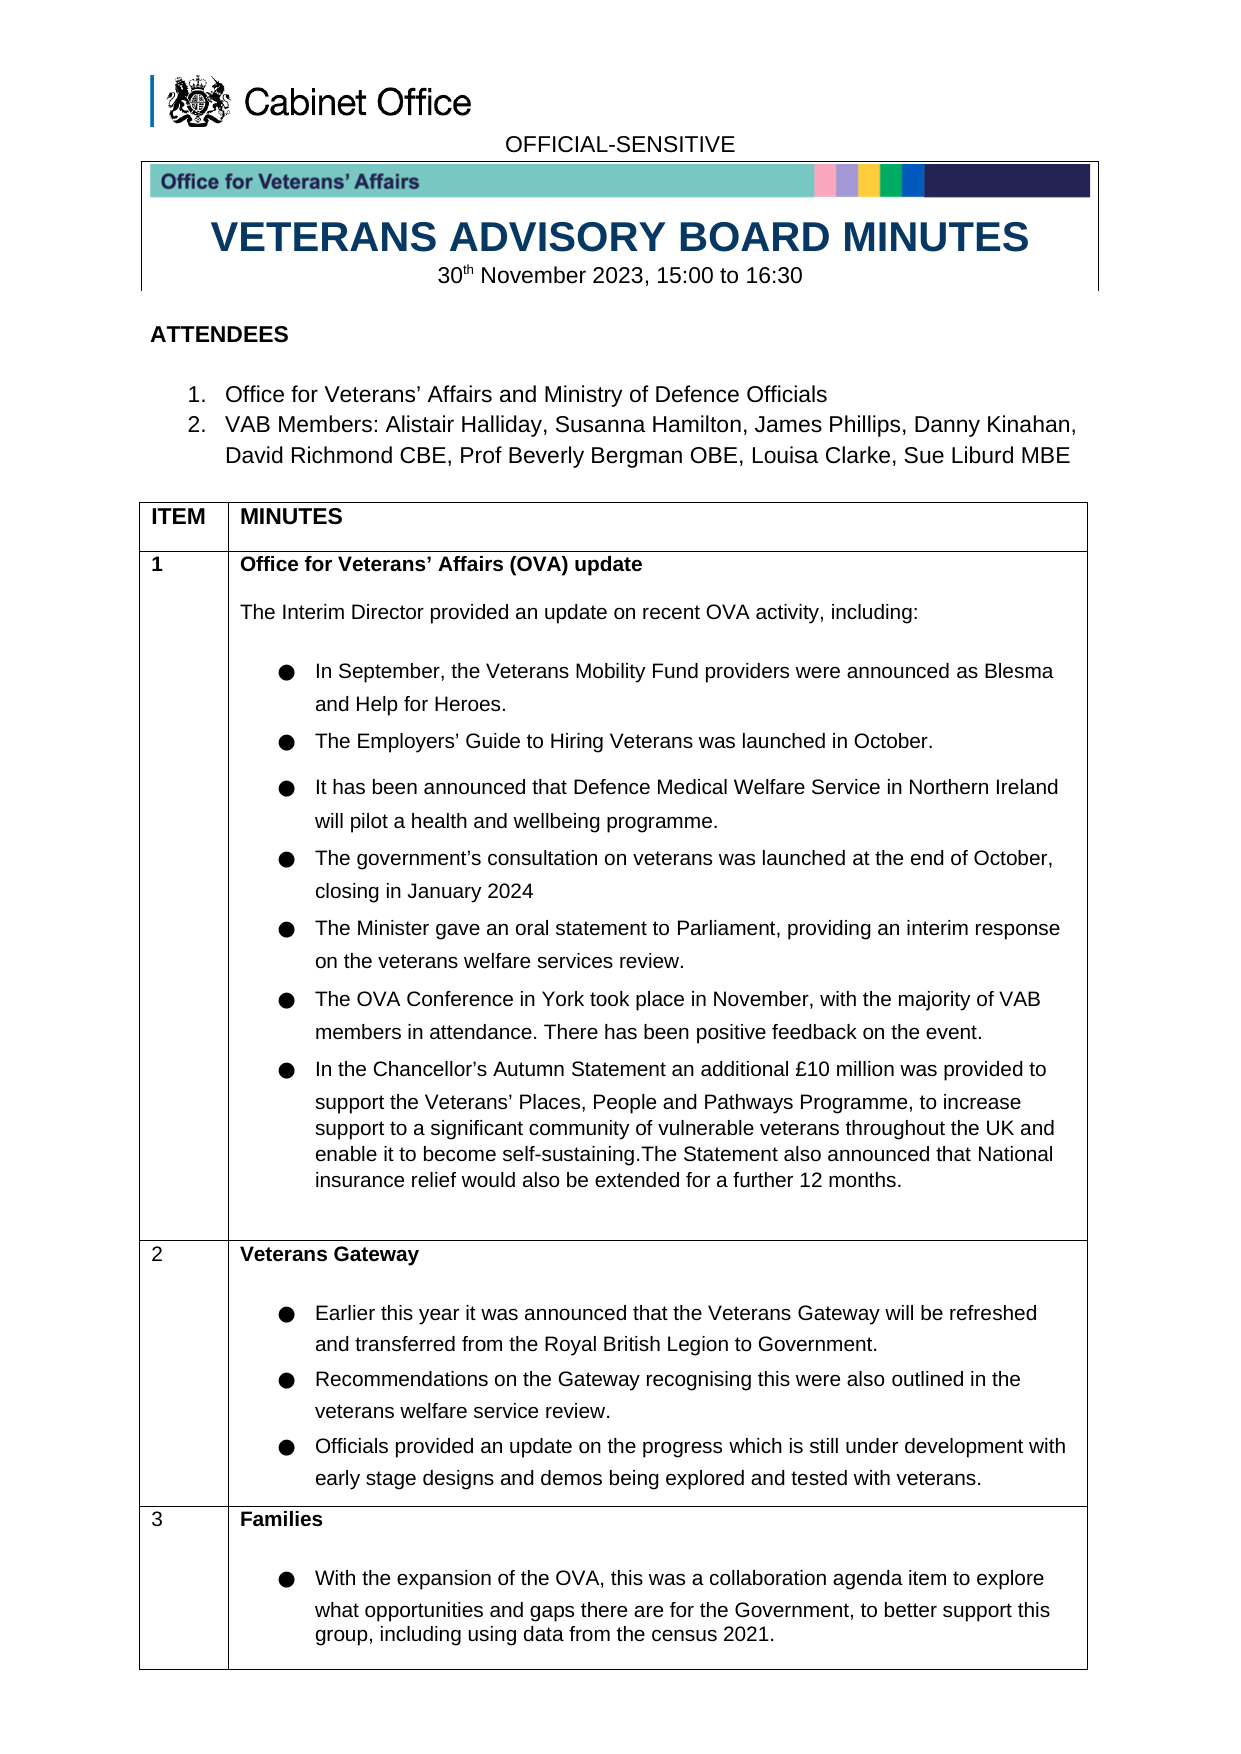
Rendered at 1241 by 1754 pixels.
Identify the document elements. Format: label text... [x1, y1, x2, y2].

list Office for Veterans’ Affairs and Ministry of Defence Officials [187, 381, 1090, 408]
table_cell Office for Veterans’ Affairs (OVA) update The Interim Director provided an update on recent OVA activity, including: In September, the Veterans Mobility Fund providers were announced as Blesma and Help for Heroes. The Employers’ Guide to Hiring Veterans was launched in October. It has been announced that Defence Medical Welfare Service in Northern Ireland will pilot a health and wellbeing programme. The government’s consultation on veterans was launched at the end of October, closing in January 2024 The Minister gave an oral statement to Parliament, providing an interim response on the veterans welfare services review. The OVA Conference in York took place in November, with the majority of VAB members in attendance. There has been positive feedback on the event. In the Chancellor’s Autumn Statement an additional £10 million was provided to support the Veterans’ Places, People and Pathways Programme, to increase support to a significant community of vulnerable veterans throughout the UK and enable it to become self-sustaining.The Statement also announced that National insurance relief would also be extended for a further 12 months. [229, 552, 1087, 1240]
table_cell Veterans Gateway Earlier this year it was announced that the Veterans Gateway will be refreshed and transferred from the Royal British Legion to Government. Recommendations on the Gateway recognising this were also outlined in the veterans welfare service review. Officials provided an update on the progress which is still under development with early stage designs and demos being explored and tested with veterans. [229, 1241, 1087, 1506]
list VAB Members: Alistair Halliday, Susanna Hamilton, James Phillips, Danny Kinahan, David Richmond CBE, Prof Beverly Bergman OBE, Louisa Clarke, Sue Liburd MBE [187, 411, 1090, 498]
table_cell 2 [140, 1241, 228, 1506]
table_cell 3 [140, 1507, 228, 1669]
table_cell 1 [140, 552, 228, 1240]
picture [150, 164, 1091, 198]
text 30th November 2023, 15:00 to 16:30 [142, 262, 1098, 291]
table_header MINUTES [229, 503, 1087, 551]
text ATTENDEES [150, 321, 1090, 347]
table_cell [229, 1507, 1087, 1669]
picture [150, 75, 471, 127]
table_header ITEM [140, 503, 228, 551]
